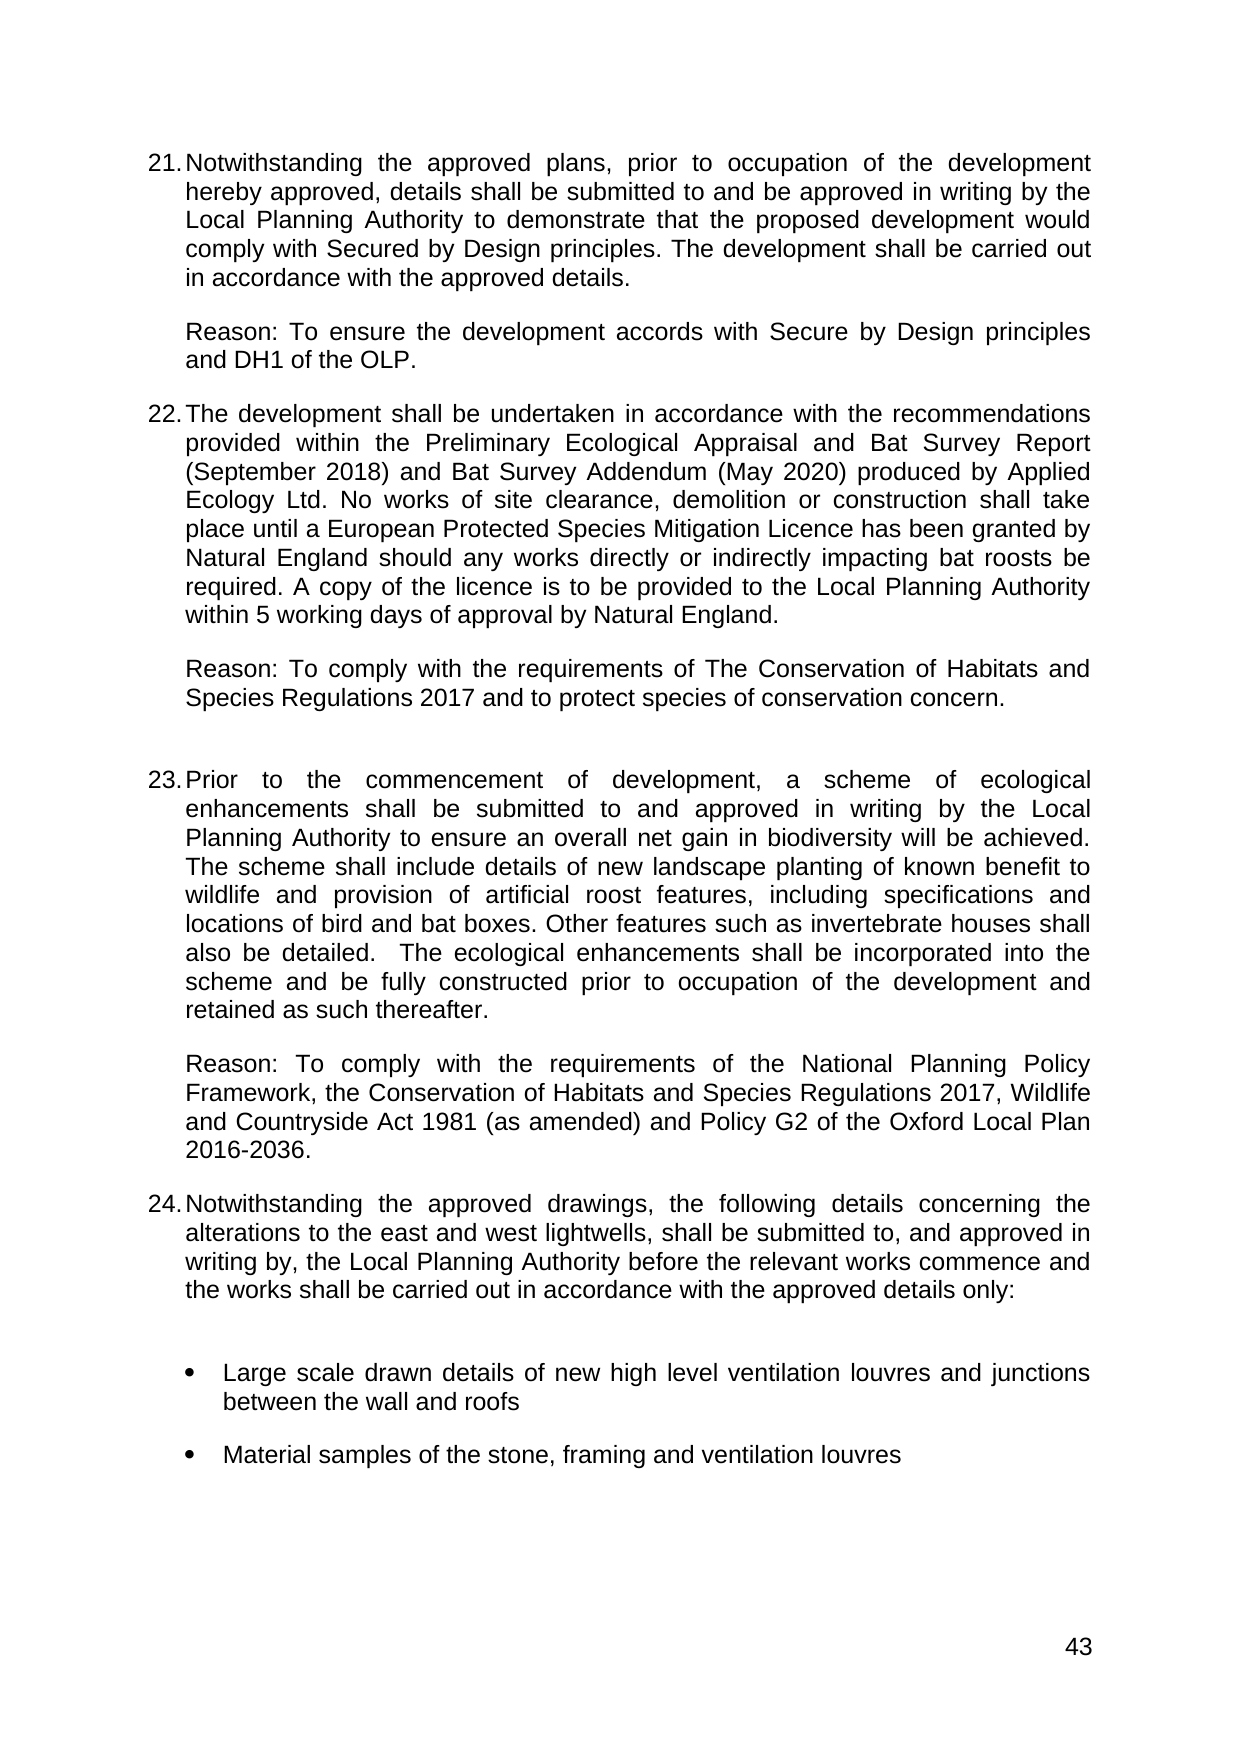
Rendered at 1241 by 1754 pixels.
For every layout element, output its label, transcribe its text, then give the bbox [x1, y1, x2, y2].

subtitle Reason: To comply with the requirements of The Conservation of Habitats and Species Regulations 2017 and to protect species of conservation concern. [185, 654, 1092, 711]
subtitle Notwithstanding the approved drawings, the following details concerning the alterations to the east and west lightwells, shall be submitted to, and approved in writing by, the Local Planning Authority before the relevant works commence and the works shall be carried out in accordance with the approved details only: [148, 1189, 1092, 1304]
subtitle Notwithstanding the approved plans, prior to occupation of the development hereby approved, details shall be submitted to and be approved in writing by the Local Planning Authority to demonstrate that the proposed development would comply with Secured by Design principles. The development shall be carried out in accordance with the approved details. [148, 148, 1092, 291]
subtitle Reason: To ensure the development accords with Secure by Design principles and DH1 of the OLP. [185, 316, 1092, 374]
subtitle Prior to the commencement of development, a scheme of ecological enhancements shall be submitted to and approved in writing by the Local Planning Authority to ensure an overall net gain in biodiversity will be achieved. The scheme shall include details of new landscape planting of known benefit to wildlife and provision of artificial roost features, including specifications and locations of bird and bat boxes. Other features such as invertebrate houses shall also be detailed. The ecological enhancements shall be incorporated into the scheme and be fully constructed prior to occupation of the development and retained as such thereafter. [148, 765, 1092, 1024]
subtitle Reason: To comply with the requirements of the National Planning Policy Framework, the Conservation of Habitats and Species Regulations 2017, Wildlife and Countryside Act 1981 (as amended) and Policy G2 of the Oxford Local Plan 2016-2036. [185, 1049, 1092, 1164]
subtitle Large scale drawn details of new high level ventilation louvres and junctions between the wall and roofs [185, 1358, 1092, 1415]
subtitle Material samples of the stone, framing and ventilation louvres [185, 1440, 1092, 1469]
subtitle The development shall be undertaken in accordance with the recommendations provided within the Preliminary Ecological Appraisal and Bat Survey Report (September 2018) and Bat Survey Addendum (May 2020) produced by Applied Ecology Ltd. No works of site clearance, demolition or construction shall take place until a European Protected Species Mitigation Licence has been granted by Natural England should any works directly or indirectly impacting bat roosts be required. A copy of the licence is to be provided to the Local Planning Authority within 5 working days of approval by Natural England. [148, 399, 1092, 629]
